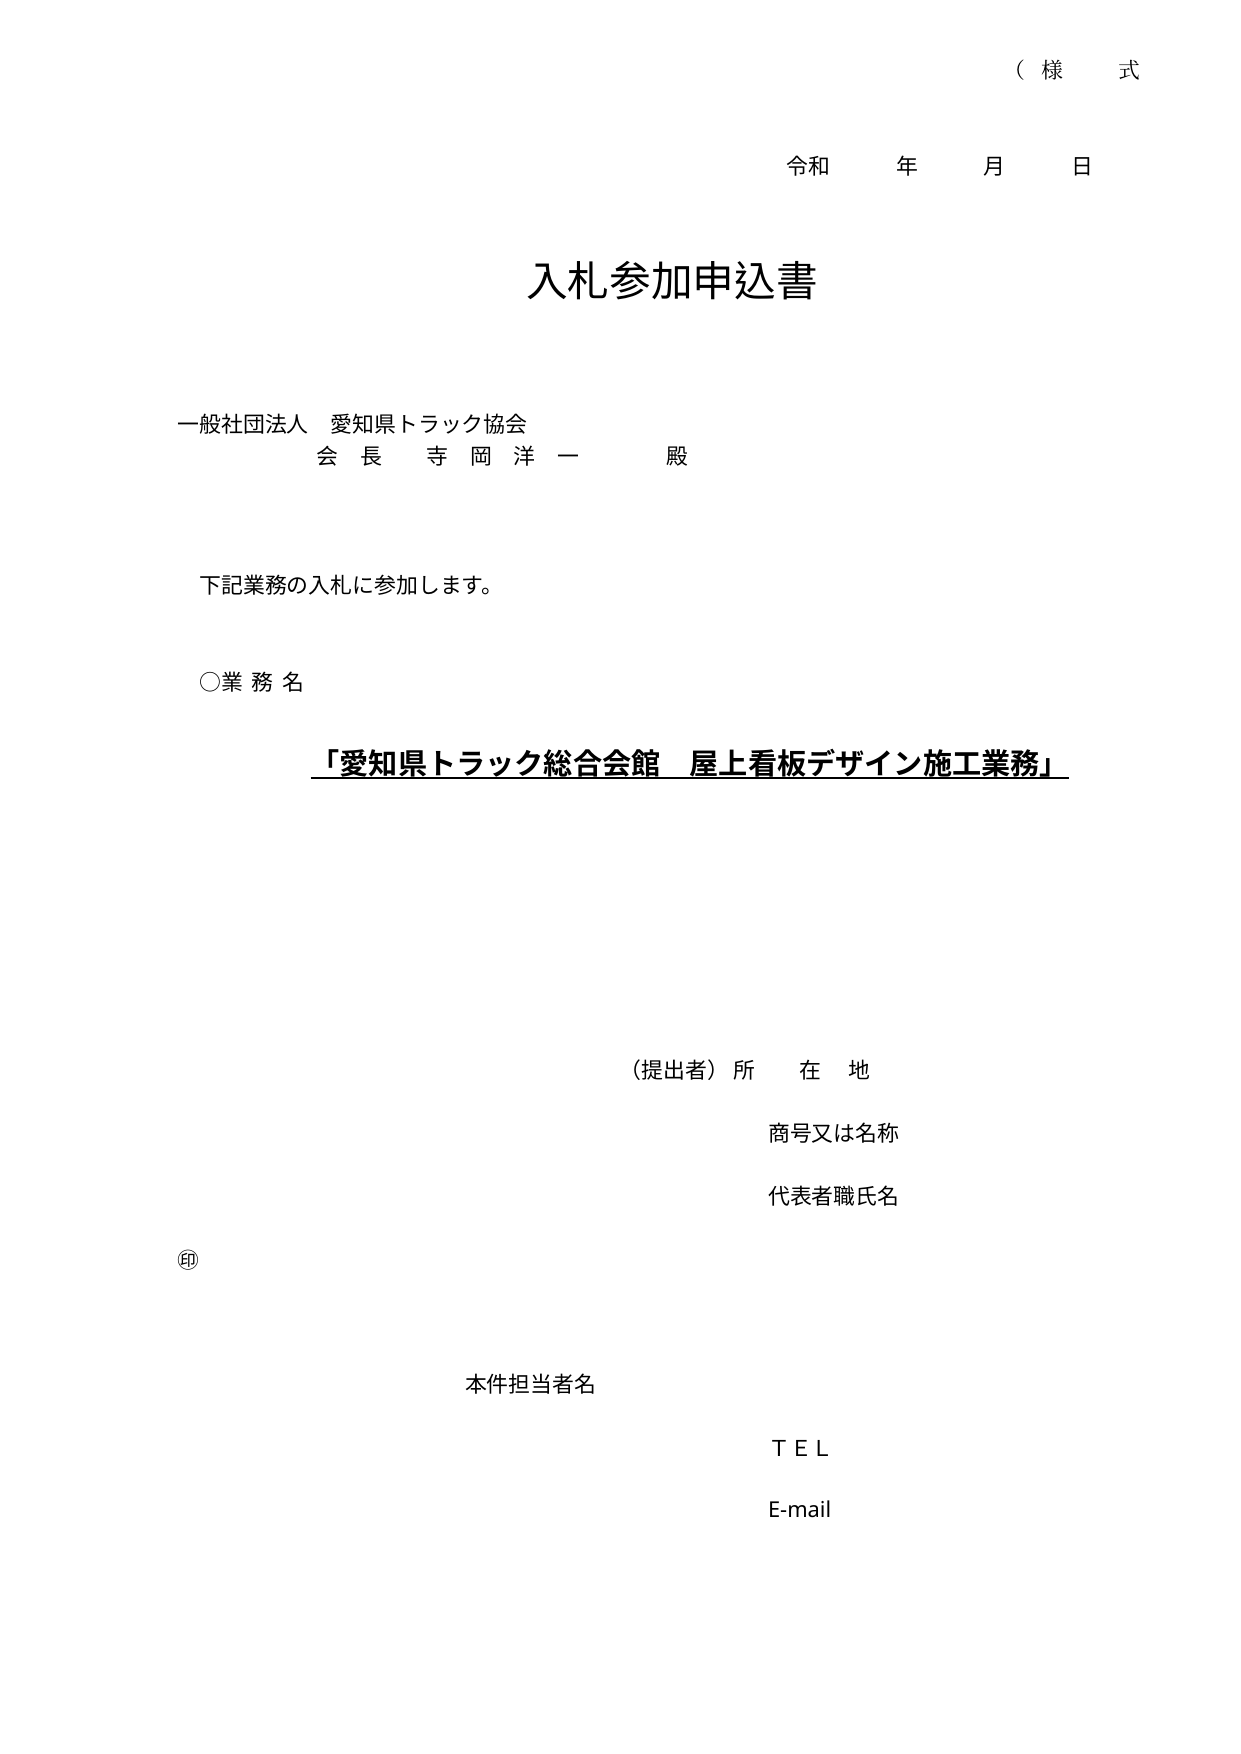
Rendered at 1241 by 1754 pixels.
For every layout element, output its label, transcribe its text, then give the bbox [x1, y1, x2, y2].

text 令和 年 月 日 [177, 149, 1093, 181]
text E-mail [177, 1494, 1093, 1524]
text 会 長 寺 岡 洋 一 殿 [251, 439, 1093, 471]
text ○業務名 [177, 665, 1181, 697]
text （提出者） 所 在 地 [177, 1053, 1093, 1084]
text 入札参加申込書 [251, 246, 1093, 311]
text 本件担当者名 [177, 1367, 1093, 1399]
text 代表者職氏名 ㊞ [177, 1179, 1226, 1274]
text 一般社団法人 愛知県トラック協会 [177, 407, 1093, 439]
text 下記業務の入札に参加します。 [177, 568, 1093, 601]
text ＴＥＬ [177, 1431, 1093, 1462]
text 商号又は名称 [177, 1116, 1093, 1148]
text 「愛知県トラック総合会館 屋上看板デザイン施工業務」 [177, 730, 1093, 794]
